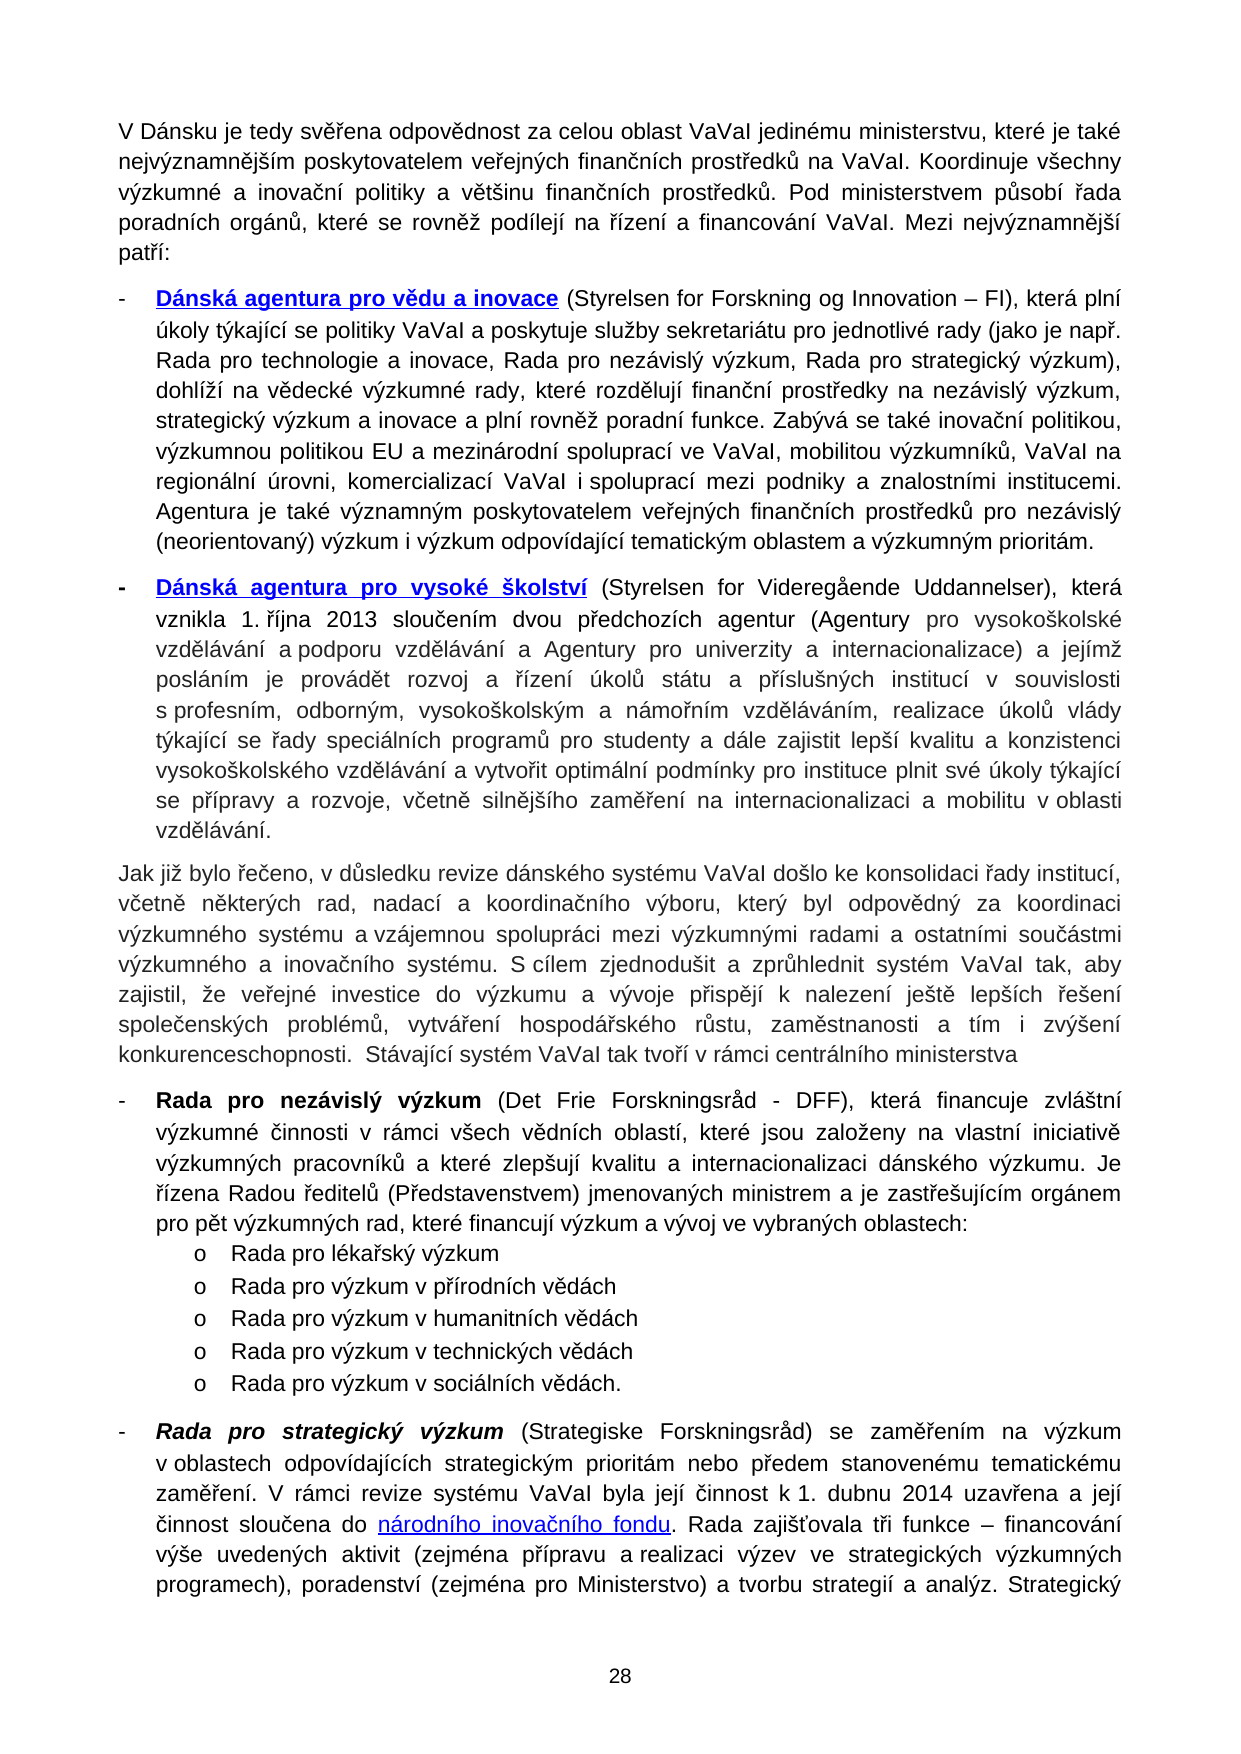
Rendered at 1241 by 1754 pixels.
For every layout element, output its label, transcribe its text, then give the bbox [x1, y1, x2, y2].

list Rada pro výzkum v humanitních vědách [193, 1305, 1122, 1333]
list Dánská agentura pro vysoké školství (Styrelsen for Videregående Uddannelser), která vznikla 1. října 2013 sloučením dvou předchozích agentur (Agentury pro vysokoškolské vzdělávání a podporu vzdělávání a Agentury pro univerzity a internacionalizace) a jejímž posláním je provádět rozvoj a řízení úkolů státu a příslušných institucí v souvislosti s profesním, odborným, vysokoškolským a námořním vzděláváním, realizace úkolů vlády týkající se řady speciálních programů pro studenty a dále zajistit lepší kvalitu a konzistenci vysokoškolského vzdělávání a vytvořit optimální podmínky pro instituce plnit své úkoly týkající se přípravy a rozvoje, včetně silnějšího zaměření na internacionalizaci a mobilitu v oblasti vzdělávání. [118, 571, 1122, 844]
list Rada pro nezávislý výzkum (Det Frie Forskningsråd - DFF), která financuje zvláštní výzkumné činnosti v rámci všech vědních oblastí, které jsou založeny na vlastní iniciativě výzkumných pracovníků a které zlepšují kvalitu a internacionalizaci dánského výzkumu. Je řízena Radou ředitelů (Představenstvem) jmenovaných ministrem a je zastřešujícím orgánem pro pět výzkumných rad, které financují výzkum a vývoj ve vybraných oblastech: [118, 1084, 1122, 1236]
list Rada pro výzkum v přírodních vědách [193, 1273, 1122, 1301]
list Dánská agentura pro vědu a inovace (Styrelsen for Forskning og Innovation – FI), která plní úkoly týkající se politiky VaVaI a poskytuje služby sekretariátu pro jednotlivé rady (jako je např. Rada pro technologie a inovace, Rada pro nezávislý výzkum, Rada pro strategický výzkum), dohlíží na vědecké výzkumné rady, které rozdělují finanční prostředky na nezávislý výzkum, strategický výzkum a inovace a plní rovněž poradní funkce. Zabývá se také inovační politikou, výzkumnou politikou EU a mezinárodní spoluprací ve VaVaI, mobilitou výzkumníků, VaVaI na regionální úrovni, komercializací VaVaI i spoluprací mezi podniky a znalostními institucemi. Agentura je také významným poskytovatelem veřejných finančních prostředků pro nezávislý (neorientovaný) výzkum i výzkum odpovídající tematickým oblastem a výzkumným prioritám. [118, 282, 1122, 554]
text V Dánsku je tedy svěřena odpovědnost za celou oblast VaVaI jedinému ministerstvu, které je také nejvýznamnějším poskytovatelem veřejných finančních prostředků na VaVaI. Koordinuje všechny výzkumné a inovační politiky a většinu finančních prostředků. Pod ministerstvem působí řada poradních orgánů, které se rovněž podílejí na řízení a financování VaVaI. Mezi nejvýznamnější patří: [118, 118, 1122, 265]
text Jak již bylo řečeno, v důsledku revize dánského systému VaVaI došlo ke konsolidaci řady institucí, včetně některých rad, nadací a koordinačního výboru, který byl odpovědný za koordinaci výzkumného systému a vzájemnou spolupráci mezi výzkumnými radami a ostatními součástmi výzkumného a inovačního systému. S cílem zjednodušit a zprůhlednit systém VaVaI tak, aby zajistil, že veřejné investice do výzkumu a vývoje přispějí k nalezení ještě lepších řešení společenských problémů, vytváření hospodářského růstu, zaměstnanosti a tím i zvýšení konkurenceschopnosti. Stávající systém VaVaI tak tvoří v rámci centrálního ministerstva [118, 860, 1122, 1068]
list Rada pro výzkum v sociálních vědách. [193, 1370, 1122, 1398]
list Rada pro výzkum v technických vědách [193, 1338, 1122, 1366]
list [118, 1415, 1122, 1597]
list Rada pro lékařský výzkum [193, 1240, 1122, 1268]
